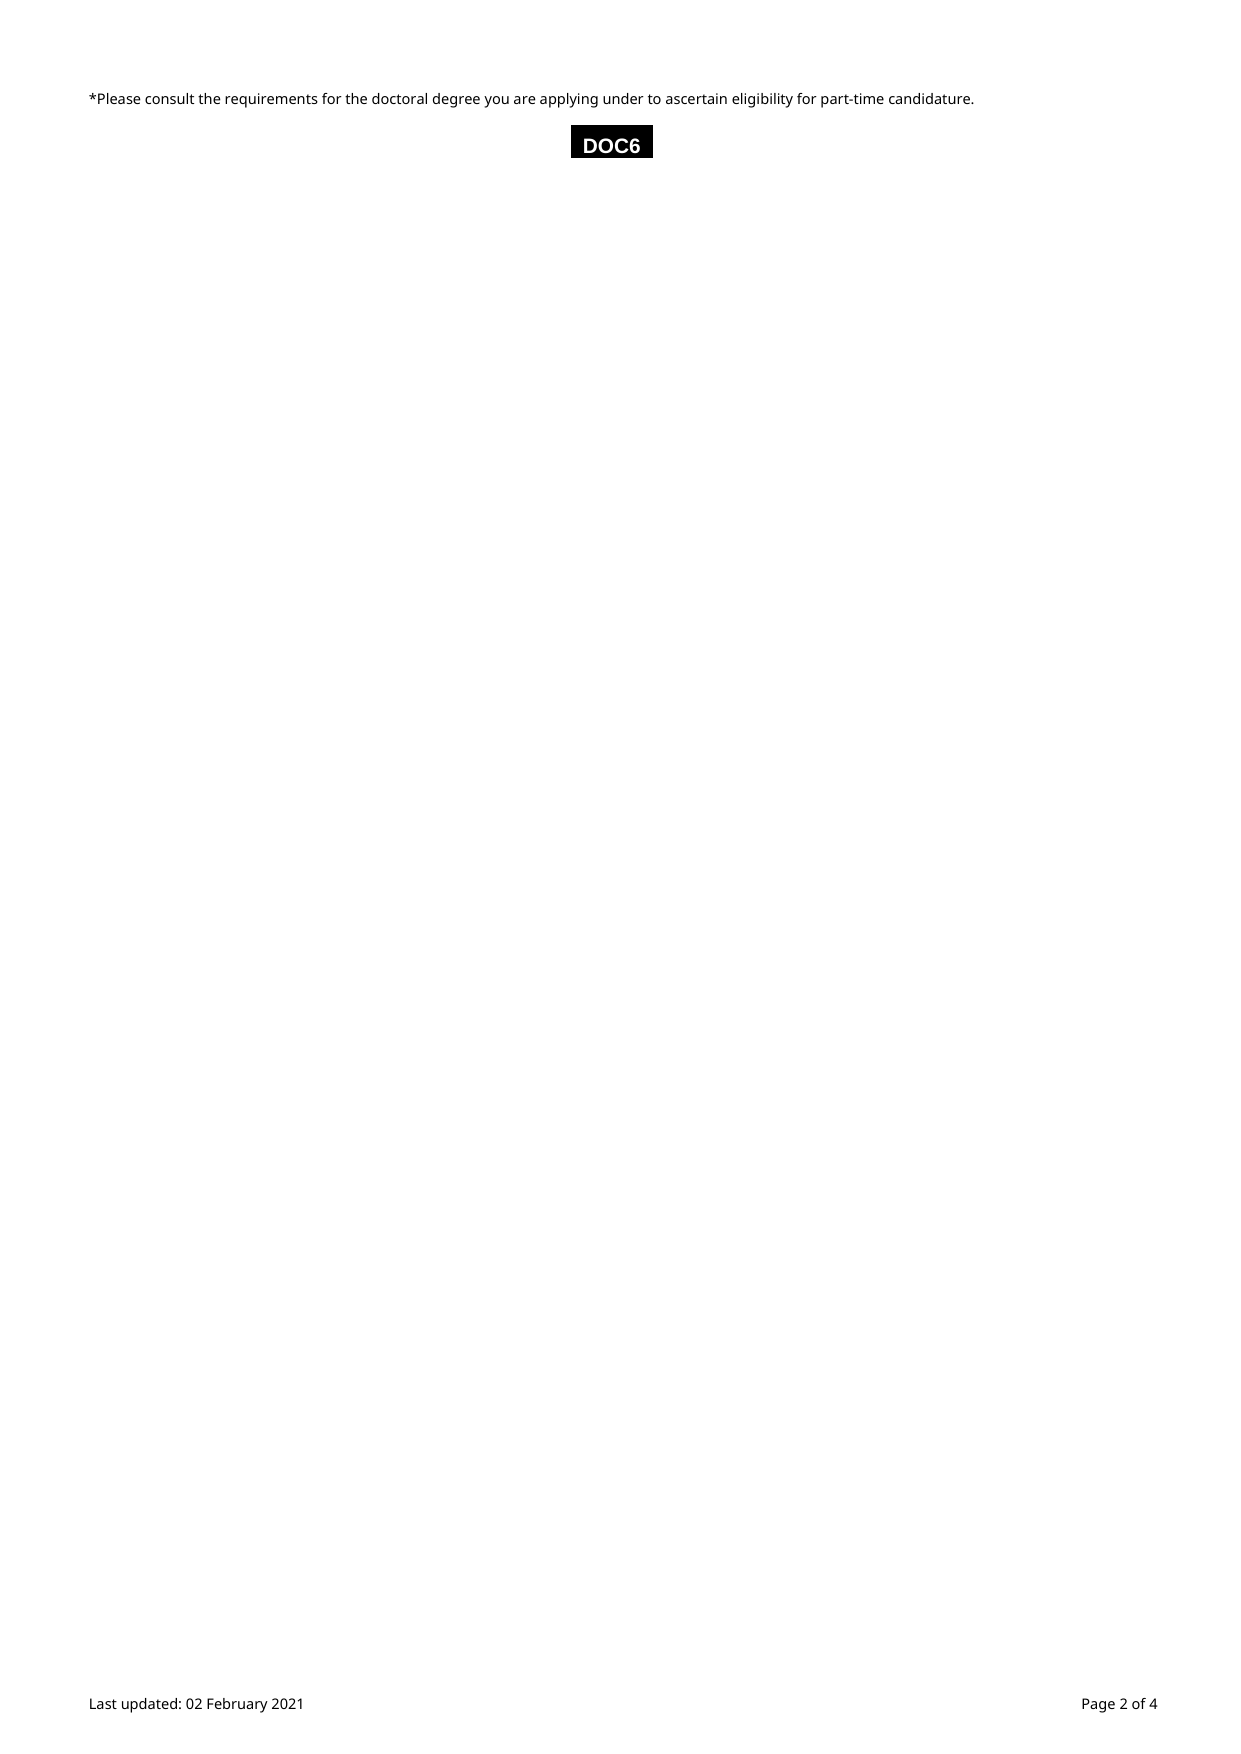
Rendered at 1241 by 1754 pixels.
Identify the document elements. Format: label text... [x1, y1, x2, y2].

text *Please consult the requirements for the doctoral degree you are applying under to ascertain eligibility for part-time candidature. [89, 89, 1152, 108]
